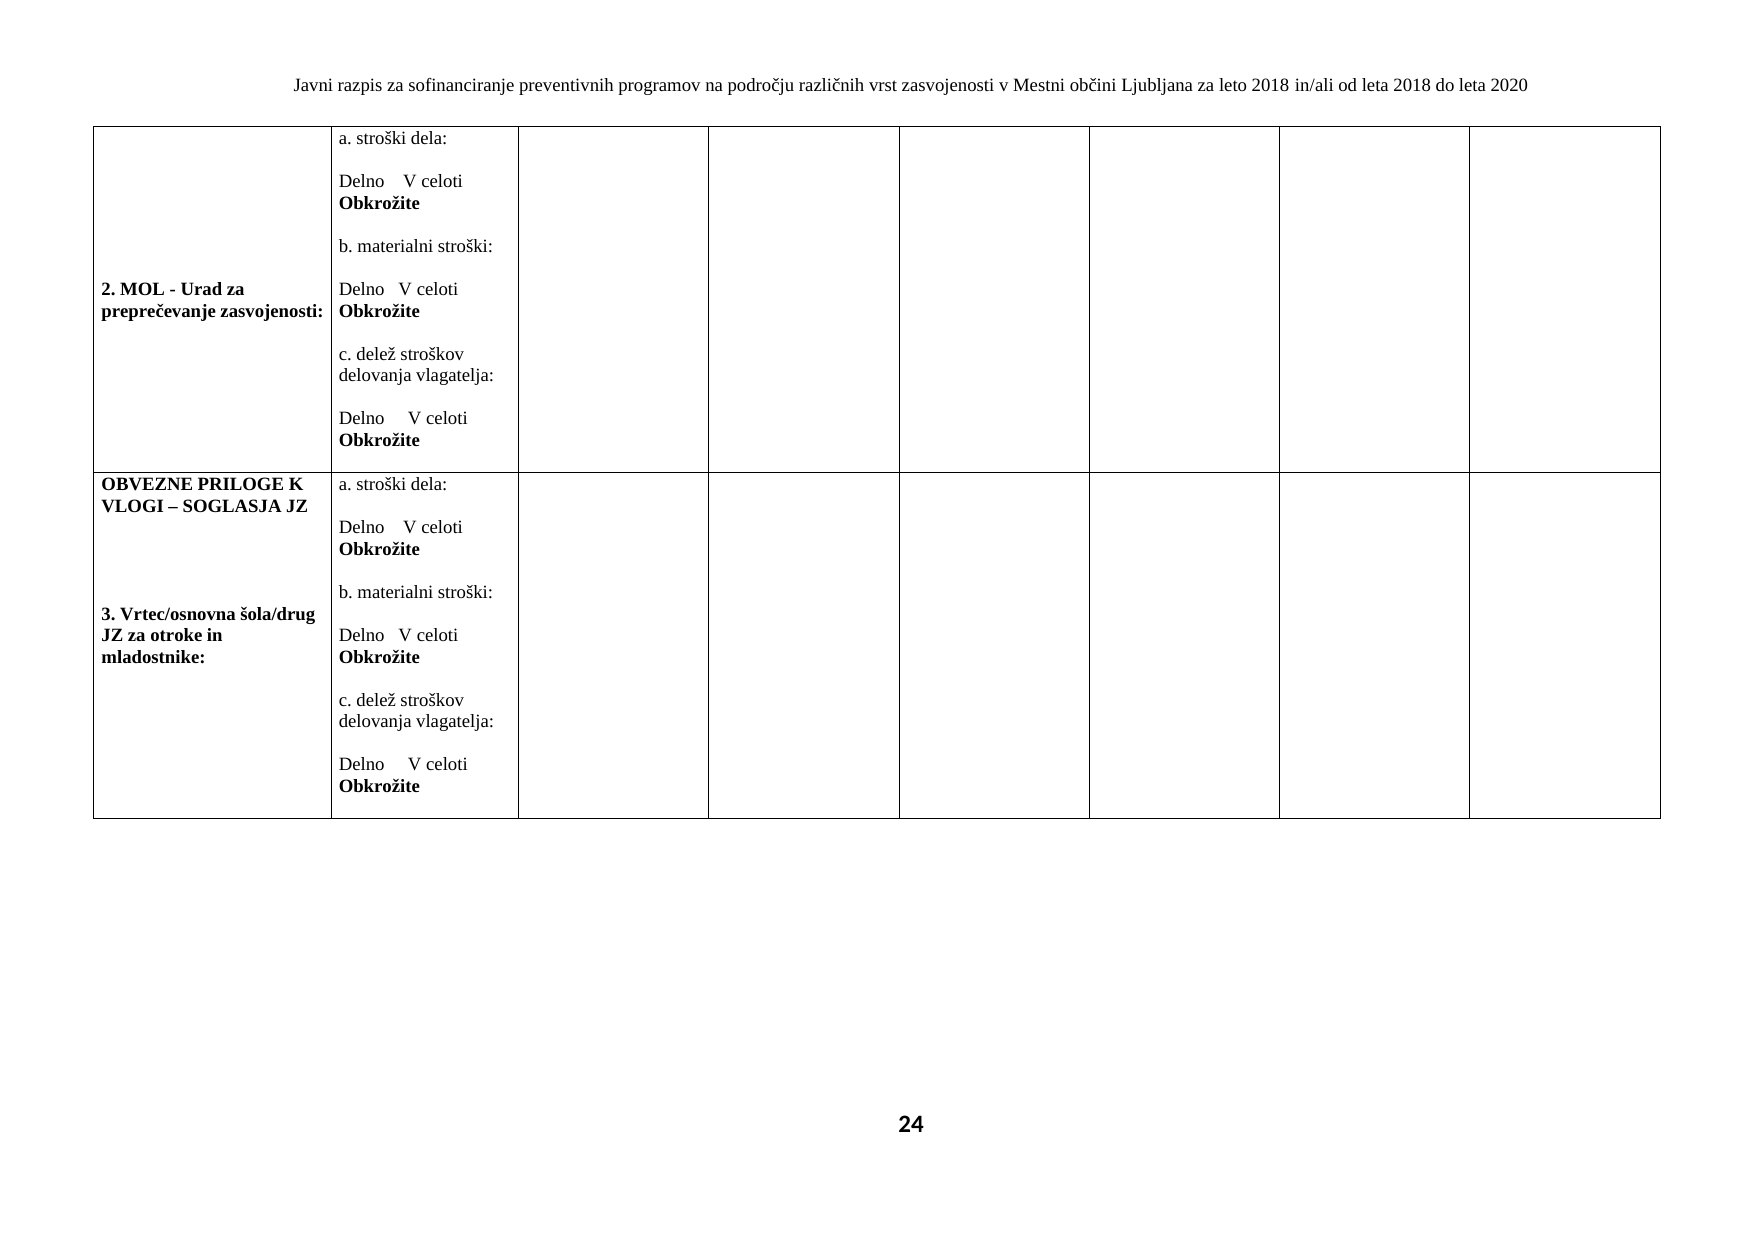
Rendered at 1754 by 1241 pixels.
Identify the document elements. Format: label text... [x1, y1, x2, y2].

table_cell [1470, 127, 1660, 472]
table_cell [1280, 473, 1469, 818]
table_cell OBVEZNE PRILOGE K VLOGI – SOGLASJA JZ 3. Vrtec/osnovna šola/drug JZ za otroke in mladostnike: [94, 473, 331, 818]
table_cell [1090, 473, 1279, 818]
table_cell [1090, 127, 1279, 472]
table_cell 2. MOL - Urad za preprečevanje zasvojenosti: [94, 127, 331, 472]
table_cell [709, 473, 899, 818]
table_cell [900, 473, 1089, 818]
table_cell [519, 127, 708, 472]
table_cell [519, 473, 708, 818]
table_cell [1280, 127, 1469, 472]
table_cell [1470, 473, 1660, 818]
table_cell [900, 127, 1089, 472]
table_cell [709, 127, 899, 472]
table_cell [332, 127, 518, 472]
